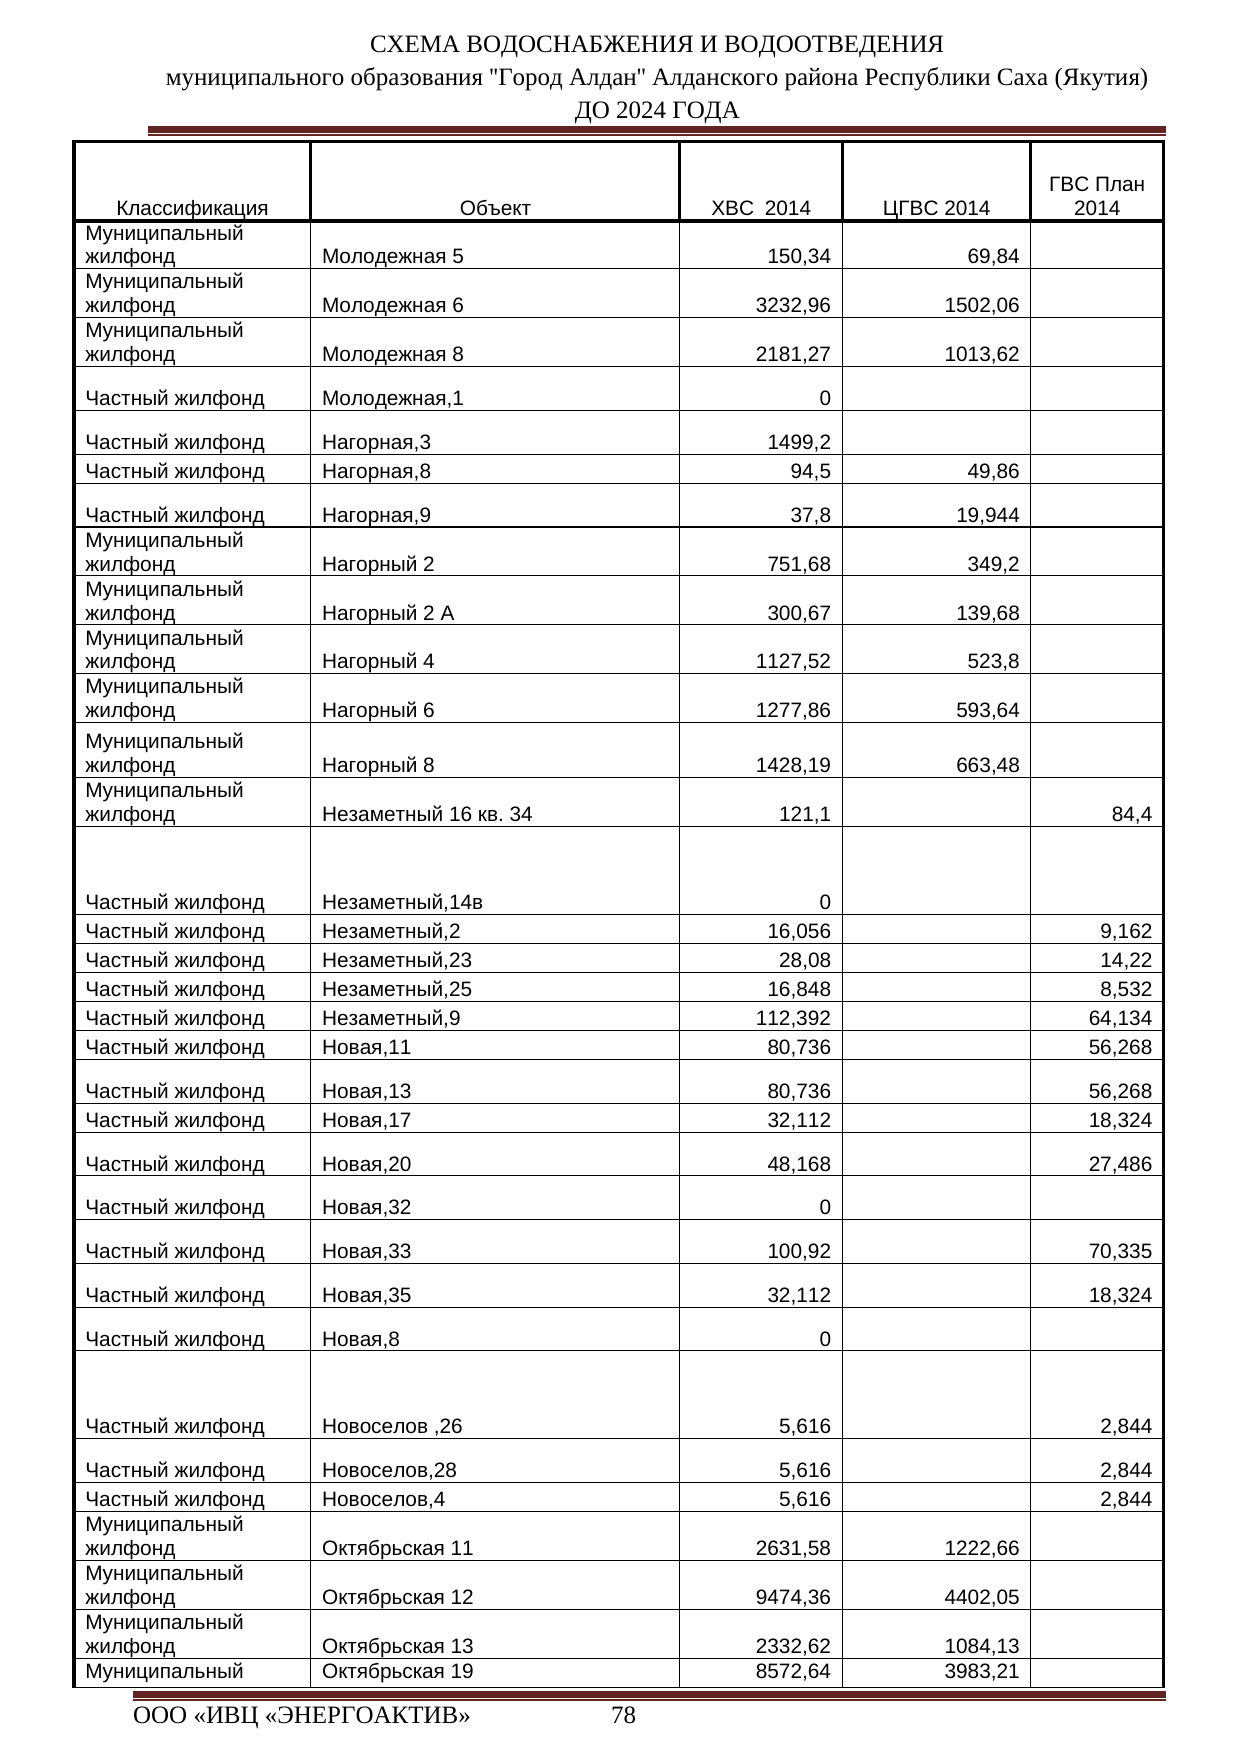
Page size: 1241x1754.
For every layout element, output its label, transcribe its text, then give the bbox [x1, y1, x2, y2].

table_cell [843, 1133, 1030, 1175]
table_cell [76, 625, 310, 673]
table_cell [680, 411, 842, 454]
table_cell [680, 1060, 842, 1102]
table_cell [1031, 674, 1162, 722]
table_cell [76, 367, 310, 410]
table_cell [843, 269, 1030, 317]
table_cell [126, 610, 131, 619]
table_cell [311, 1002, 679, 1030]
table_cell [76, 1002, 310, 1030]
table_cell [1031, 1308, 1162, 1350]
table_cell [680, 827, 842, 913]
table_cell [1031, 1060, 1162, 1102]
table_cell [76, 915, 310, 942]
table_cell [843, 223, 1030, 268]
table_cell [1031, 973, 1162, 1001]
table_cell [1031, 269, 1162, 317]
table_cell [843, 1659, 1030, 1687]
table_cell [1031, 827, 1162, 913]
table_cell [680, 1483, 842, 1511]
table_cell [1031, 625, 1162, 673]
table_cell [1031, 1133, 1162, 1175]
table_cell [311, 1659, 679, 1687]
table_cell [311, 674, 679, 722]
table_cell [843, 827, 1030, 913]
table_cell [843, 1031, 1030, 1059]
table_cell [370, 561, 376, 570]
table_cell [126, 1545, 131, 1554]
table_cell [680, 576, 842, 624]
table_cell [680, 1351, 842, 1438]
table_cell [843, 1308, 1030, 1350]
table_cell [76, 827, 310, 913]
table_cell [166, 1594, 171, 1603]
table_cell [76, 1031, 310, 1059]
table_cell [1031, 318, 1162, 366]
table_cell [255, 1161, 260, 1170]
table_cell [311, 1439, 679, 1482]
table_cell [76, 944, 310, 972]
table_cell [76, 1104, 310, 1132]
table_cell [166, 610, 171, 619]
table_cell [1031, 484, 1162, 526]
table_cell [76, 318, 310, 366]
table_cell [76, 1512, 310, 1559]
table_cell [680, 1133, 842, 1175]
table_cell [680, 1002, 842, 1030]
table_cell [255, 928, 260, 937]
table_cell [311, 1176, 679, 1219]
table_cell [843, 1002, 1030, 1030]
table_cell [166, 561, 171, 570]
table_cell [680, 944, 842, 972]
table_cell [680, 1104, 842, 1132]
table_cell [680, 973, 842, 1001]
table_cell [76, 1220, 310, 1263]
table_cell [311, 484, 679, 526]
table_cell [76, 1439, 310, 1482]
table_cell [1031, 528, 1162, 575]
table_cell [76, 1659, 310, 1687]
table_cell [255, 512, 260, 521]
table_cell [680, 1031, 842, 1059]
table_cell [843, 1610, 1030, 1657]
table_header ЦГВС 2014 [844, 143, 1029, 219]
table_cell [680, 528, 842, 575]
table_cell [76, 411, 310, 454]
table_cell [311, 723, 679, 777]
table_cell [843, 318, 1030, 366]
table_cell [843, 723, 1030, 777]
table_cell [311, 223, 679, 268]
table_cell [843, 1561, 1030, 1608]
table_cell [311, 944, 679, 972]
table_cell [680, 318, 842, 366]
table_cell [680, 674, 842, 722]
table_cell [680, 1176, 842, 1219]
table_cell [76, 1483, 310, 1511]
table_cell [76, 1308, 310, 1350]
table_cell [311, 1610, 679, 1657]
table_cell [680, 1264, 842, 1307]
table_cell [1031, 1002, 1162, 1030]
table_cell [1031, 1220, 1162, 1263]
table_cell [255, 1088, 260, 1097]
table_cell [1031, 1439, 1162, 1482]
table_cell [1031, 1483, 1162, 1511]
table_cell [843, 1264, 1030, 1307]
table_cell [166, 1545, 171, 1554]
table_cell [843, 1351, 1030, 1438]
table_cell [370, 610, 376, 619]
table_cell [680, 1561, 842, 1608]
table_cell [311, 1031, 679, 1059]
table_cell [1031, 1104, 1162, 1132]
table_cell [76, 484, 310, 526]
table_header Объект [312, 143, 678, 219]
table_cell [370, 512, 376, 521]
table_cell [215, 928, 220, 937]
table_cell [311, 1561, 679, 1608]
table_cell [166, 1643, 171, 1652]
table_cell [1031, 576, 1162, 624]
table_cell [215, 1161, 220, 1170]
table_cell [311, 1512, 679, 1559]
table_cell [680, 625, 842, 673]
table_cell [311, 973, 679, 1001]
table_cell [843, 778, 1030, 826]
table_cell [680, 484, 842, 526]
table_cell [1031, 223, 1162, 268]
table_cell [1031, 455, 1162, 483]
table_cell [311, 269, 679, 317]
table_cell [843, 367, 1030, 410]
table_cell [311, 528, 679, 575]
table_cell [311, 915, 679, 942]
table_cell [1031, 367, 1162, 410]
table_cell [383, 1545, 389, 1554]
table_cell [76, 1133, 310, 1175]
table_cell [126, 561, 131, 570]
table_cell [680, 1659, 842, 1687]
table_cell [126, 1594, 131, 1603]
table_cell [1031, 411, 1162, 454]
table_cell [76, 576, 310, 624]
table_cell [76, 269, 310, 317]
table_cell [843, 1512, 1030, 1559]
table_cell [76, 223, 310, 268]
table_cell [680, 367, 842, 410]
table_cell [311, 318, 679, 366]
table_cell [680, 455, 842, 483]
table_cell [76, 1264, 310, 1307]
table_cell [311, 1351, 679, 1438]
table_header Классификация [76, 143, 309, 219]
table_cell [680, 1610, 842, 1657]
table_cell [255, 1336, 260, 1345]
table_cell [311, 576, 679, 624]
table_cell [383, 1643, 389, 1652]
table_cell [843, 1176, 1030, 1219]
table_header ГВС План 2014 [1032, 143, 1162, 219]
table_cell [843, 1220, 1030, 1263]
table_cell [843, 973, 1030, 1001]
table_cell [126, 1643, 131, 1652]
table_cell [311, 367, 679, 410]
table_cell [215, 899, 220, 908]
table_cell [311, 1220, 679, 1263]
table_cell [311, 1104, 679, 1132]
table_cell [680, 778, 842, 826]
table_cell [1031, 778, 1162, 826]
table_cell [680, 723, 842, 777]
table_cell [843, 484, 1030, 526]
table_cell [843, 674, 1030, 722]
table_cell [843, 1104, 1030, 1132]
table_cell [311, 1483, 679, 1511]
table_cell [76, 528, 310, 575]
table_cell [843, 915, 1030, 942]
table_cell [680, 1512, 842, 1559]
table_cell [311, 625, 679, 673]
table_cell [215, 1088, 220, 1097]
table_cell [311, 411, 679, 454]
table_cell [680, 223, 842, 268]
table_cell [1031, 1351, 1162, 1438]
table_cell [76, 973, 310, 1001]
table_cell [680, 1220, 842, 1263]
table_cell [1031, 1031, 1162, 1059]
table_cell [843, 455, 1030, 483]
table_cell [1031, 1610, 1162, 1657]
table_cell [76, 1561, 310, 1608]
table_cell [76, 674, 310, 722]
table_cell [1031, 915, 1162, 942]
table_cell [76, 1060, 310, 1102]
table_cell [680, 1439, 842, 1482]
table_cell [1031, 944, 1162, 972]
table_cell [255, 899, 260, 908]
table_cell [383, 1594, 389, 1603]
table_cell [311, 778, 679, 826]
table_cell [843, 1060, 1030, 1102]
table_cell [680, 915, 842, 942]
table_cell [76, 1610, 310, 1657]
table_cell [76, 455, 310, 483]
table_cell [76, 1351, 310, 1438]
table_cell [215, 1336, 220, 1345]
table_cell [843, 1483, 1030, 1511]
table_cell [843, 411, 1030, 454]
table_header ХВС 2014 [681, 143, 841, 219]
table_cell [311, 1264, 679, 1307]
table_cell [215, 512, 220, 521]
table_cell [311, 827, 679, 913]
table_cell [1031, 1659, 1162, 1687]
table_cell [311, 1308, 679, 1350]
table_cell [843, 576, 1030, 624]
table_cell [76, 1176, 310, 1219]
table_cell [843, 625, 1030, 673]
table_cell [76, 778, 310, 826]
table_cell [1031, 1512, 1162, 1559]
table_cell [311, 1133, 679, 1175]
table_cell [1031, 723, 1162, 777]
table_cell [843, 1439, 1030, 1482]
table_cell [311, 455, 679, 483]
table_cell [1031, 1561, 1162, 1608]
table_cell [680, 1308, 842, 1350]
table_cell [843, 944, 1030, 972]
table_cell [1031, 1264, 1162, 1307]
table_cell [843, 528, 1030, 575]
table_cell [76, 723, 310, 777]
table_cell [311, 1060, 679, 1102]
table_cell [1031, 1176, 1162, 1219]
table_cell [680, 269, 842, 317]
